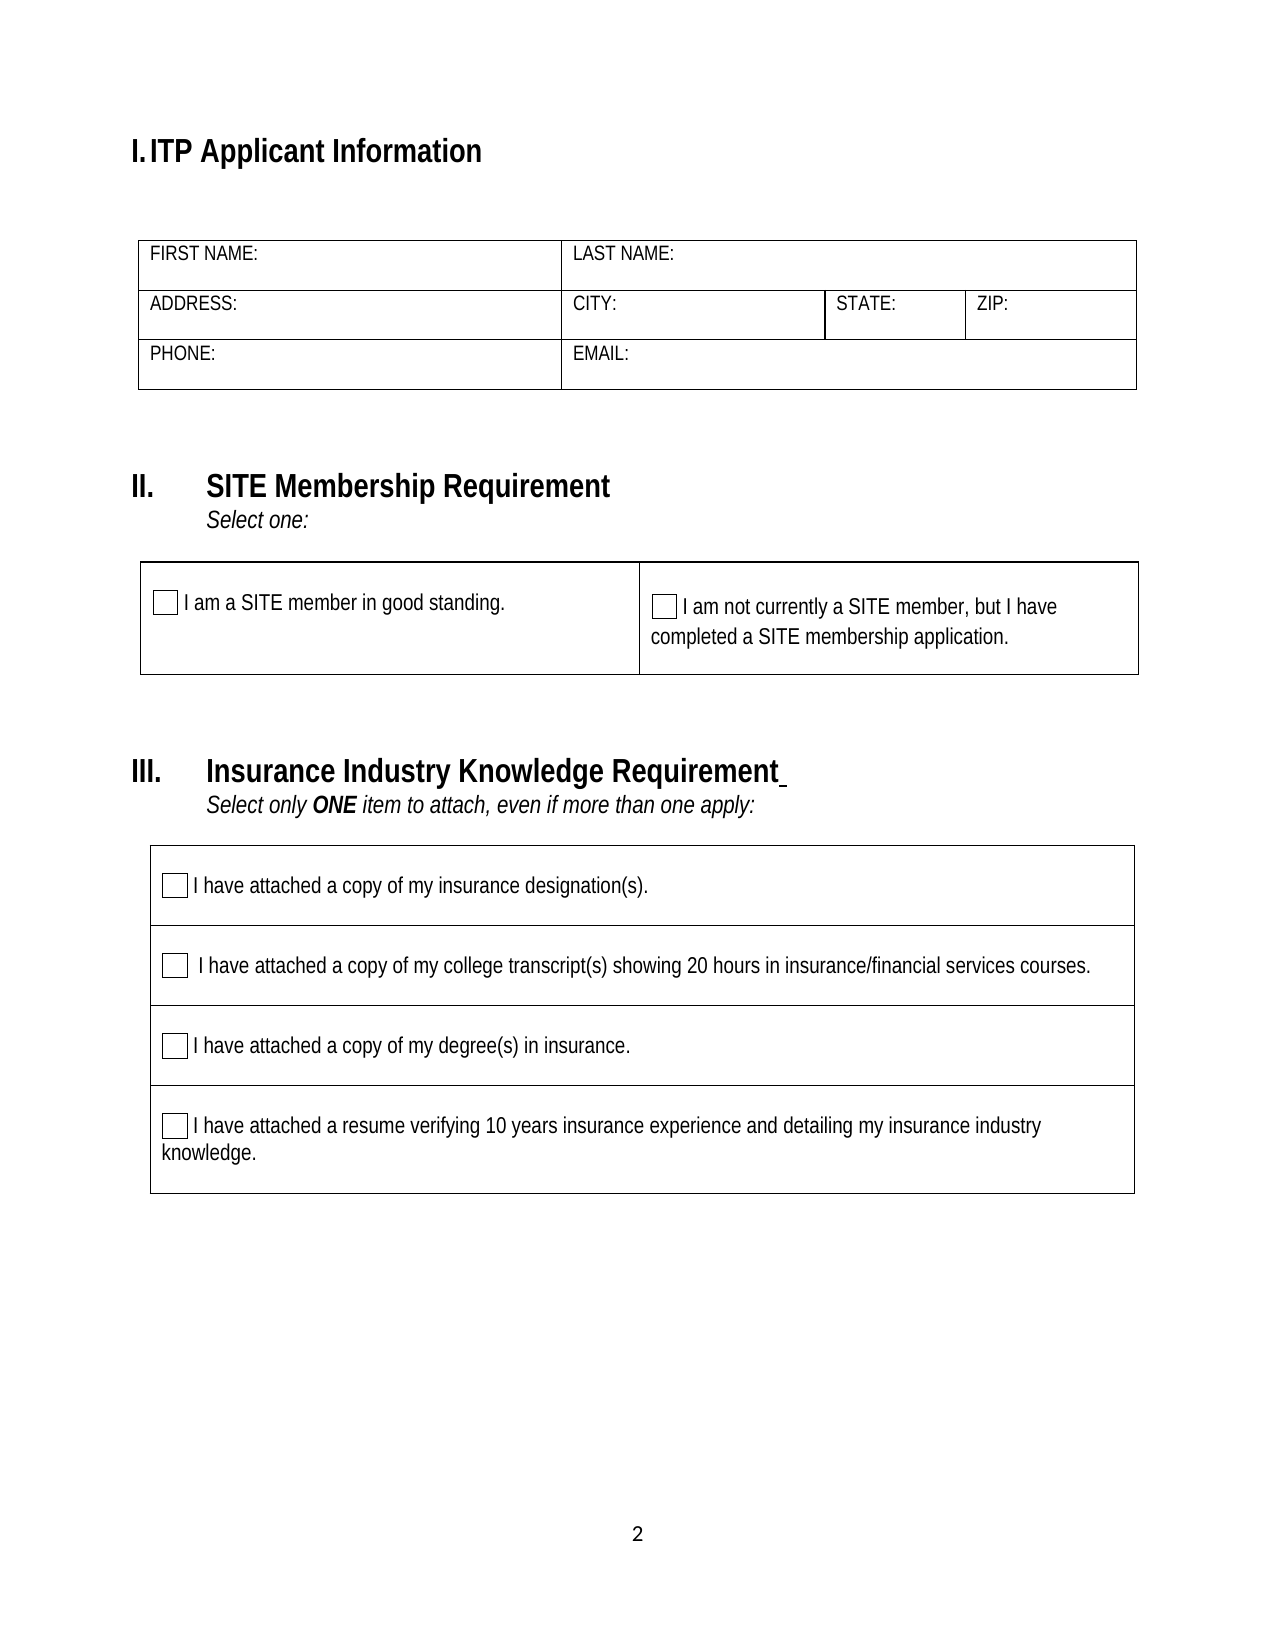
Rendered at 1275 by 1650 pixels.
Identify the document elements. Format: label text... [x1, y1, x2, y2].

table_cell STATE: [826, 291, 965, 339]
table_header FIRST NAME: [139, 241, 561, 290]
table_cell ADDRESS: [139, 291, 561, 339]
table_cell CITY: [562, 291, 824, 339]
list Select one: [206, 505, 1125, 561]
table_cell I have attached a resume verifying 10 years insurance experience and detailing my insurance industry knowledge. [151, 1086, 1134, 1193]
list Insurance Industry Knowledge Requirement [131, 751, 1125, 790]
table_cell I have attached a copy of my degree(s) in insurance. [151, 1006, 1134, 1085]
table_header I have attached a copy of my insurance designation(s). [151, 846, 1134, 925]
table_header I am not currently a SITE member, but I have completed a SITE membership application. [640, 563, 1138, 674]
table_header I am a SITE member in good standing. [141, 563, 639, 674]
list SITE Membership Requirement [131, 467, 1125, 505]
table_cell ZIP: [966, 291, 1136, 339]
table_header LAST NAME: [562, 241, 1136, 290]
table_cell EMAIL: [562, 340, 1136, 389]
table_cell PHONE: [139, 340, 561, 389]
list Select only ONE item to attach, even if more than one apply: [206, 790, 1125, 818]
list ITP Applicant Information [131, 131, 1125, 169]
table_cell I have attached a copy of my college transcript(s) showing 20 hours in insurance/financial services courses. [151, 926, 1134, 1005]
